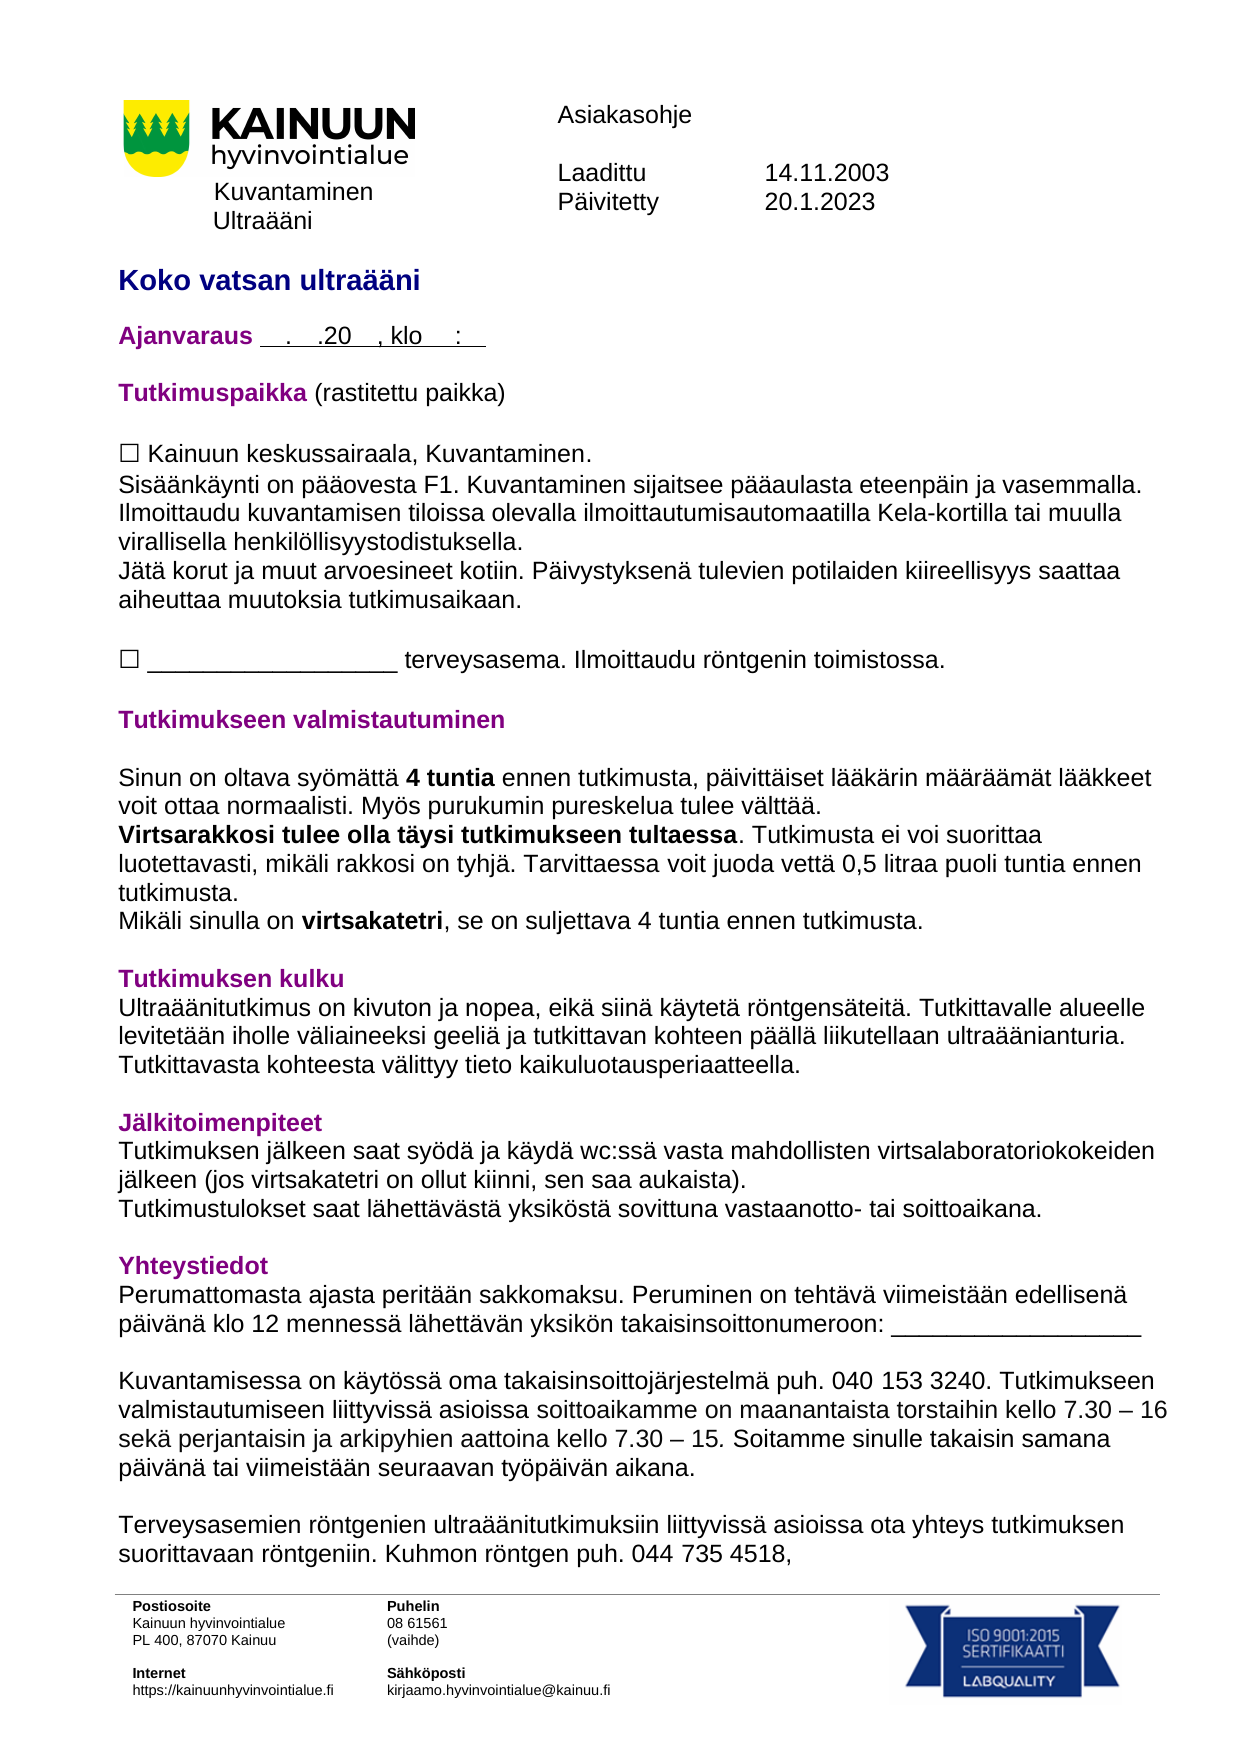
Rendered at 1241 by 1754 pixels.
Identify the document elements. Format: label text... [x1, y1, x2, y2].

text Kainuun keskussairaala, Kuvantaminen. [118, 436, 1181, 470]
text Kuvantamisessa on käytössä oma takaisinsoittojärjestelmä puh. 040 153 3240. Tutkimukseen valmistautumiseen liittyvissä asioissa soittoaikamme on maanantaista torstaihin kello 7.30 – 16 sekä perjantaisin ja arkipyhien aattoina kello 7.30 – 15. Soitamme sinulle takaisin samana päivänä tai viimeistään seuraavan työpäivän aikana. [118, 1366, 1181, 1481]
text Terveysasemien röntgenien ultraäänitutkimuksiin liittyvissä asioissa ota yhteys tutkimuksen suorittavaan röntgeniin. Kuhmon röntgen puh. 044 735 4518, [118, 1510, 1181, 1567]
text Sinun on oltava syömättä 4 tuntia ennen tutkimusta, päivittäiset lääkärin määräämät lääkkeet voit ottaa normaalisti. Myös purukumin pureskelua tulee välttää. [118, 734, 1181, 820]
text Ajanvaraus . .20 , klo : [118, 321, 1181, 349]
text Tutkimukseen valmistautuminen [118, 705, 1181, 734]
picture [888, 1598, 1123, 1705]
text Jälkitoimenpiteet [118, 1107, 1181, 1136]
text __________________ terveysasema. Ilmoittaudu röntgenin toimistossa. [118, 642, 1181, 676]
text Sisäänkäynti on pääovesta F1. Kuvantaminen sijaitsee pääaulasta eteenpäin ja vasemmalla. Ilmoittaudu kuvantamisen tiloissa olevalla ilmoittautumisautomaatilla Kela-kortilla tai muulla virallisella henkilöllisyystodistuksella. [118, 470, 1181, 556]
text Tutkimuksen jälkeen saat syödä ja käydä wc:ssä vasta mahdollisten virtsalaboratoriokokeiden jälkeen (jos virtsakatetri on ollut kiinni, sen saa aukaista). [118, 1136, 1181, 1194]
text Perumattomasta ajasta peritään sakkomaksu. Peruminen on tehtävä viimeistään edellisenä päivänä klo 12 mennessä lähettävän yksikön takaisinsoittonumeroon: __________________ [118, 1280, 1181, 1337]
text Ultraäänitutkimus on kivuton ja nopea, eikä siinä käytetä röntgensäteitä. Tutkittavalle alueelle levitetään iholle väliaineeksi geeliä ja tutkittavan kohteen päällä liikutellaan ultraäänianturia. Tutkittavasta kohteesta välittyy tieto kaikuluotausperiaatteella. [118, 992, 1181, 1079]
text Koko vatsan ultraääni [118, 263, 1181, 297]
text Tutkimustulokset saat lähettävästä yksiköstä sovittuna vastaanotto- tai soittoaikana. [118, 1194, 1181, 1222]
text Tutkimuspaikka (rastitettu paikka) [118, 349, 1181, 407]
text Jätä korut ja muut arvoesineet kotiin. Päivystyksenä tulevien potilaiden kiireellisyys saattaa aiheuttaa muutoksia tutkimusaikaan. [118, 556, 1181, 613]
text Yhteystiedot [118, 1251, 1181, 1280]
text Mikäli sinulla on virtsakatetri, se on suljettava 4 tuntia ennen tutkimusta. [118, 906, 1181, 935]
text Tutkimuksen kulku [118, 964, 1181, 992]
picture [123, 100, 415, 177]
text Virtsarakkosi tulee olla täysi tutkimukseen tultaessa. Tutkimusta ei voi suorittaa luotettavasti, mikäli rakkosi on tyhjä. Tarvittaessa voit juoda vettä puoli tuntia ennen tutkimusta. [118, 820, 1181, 906]
